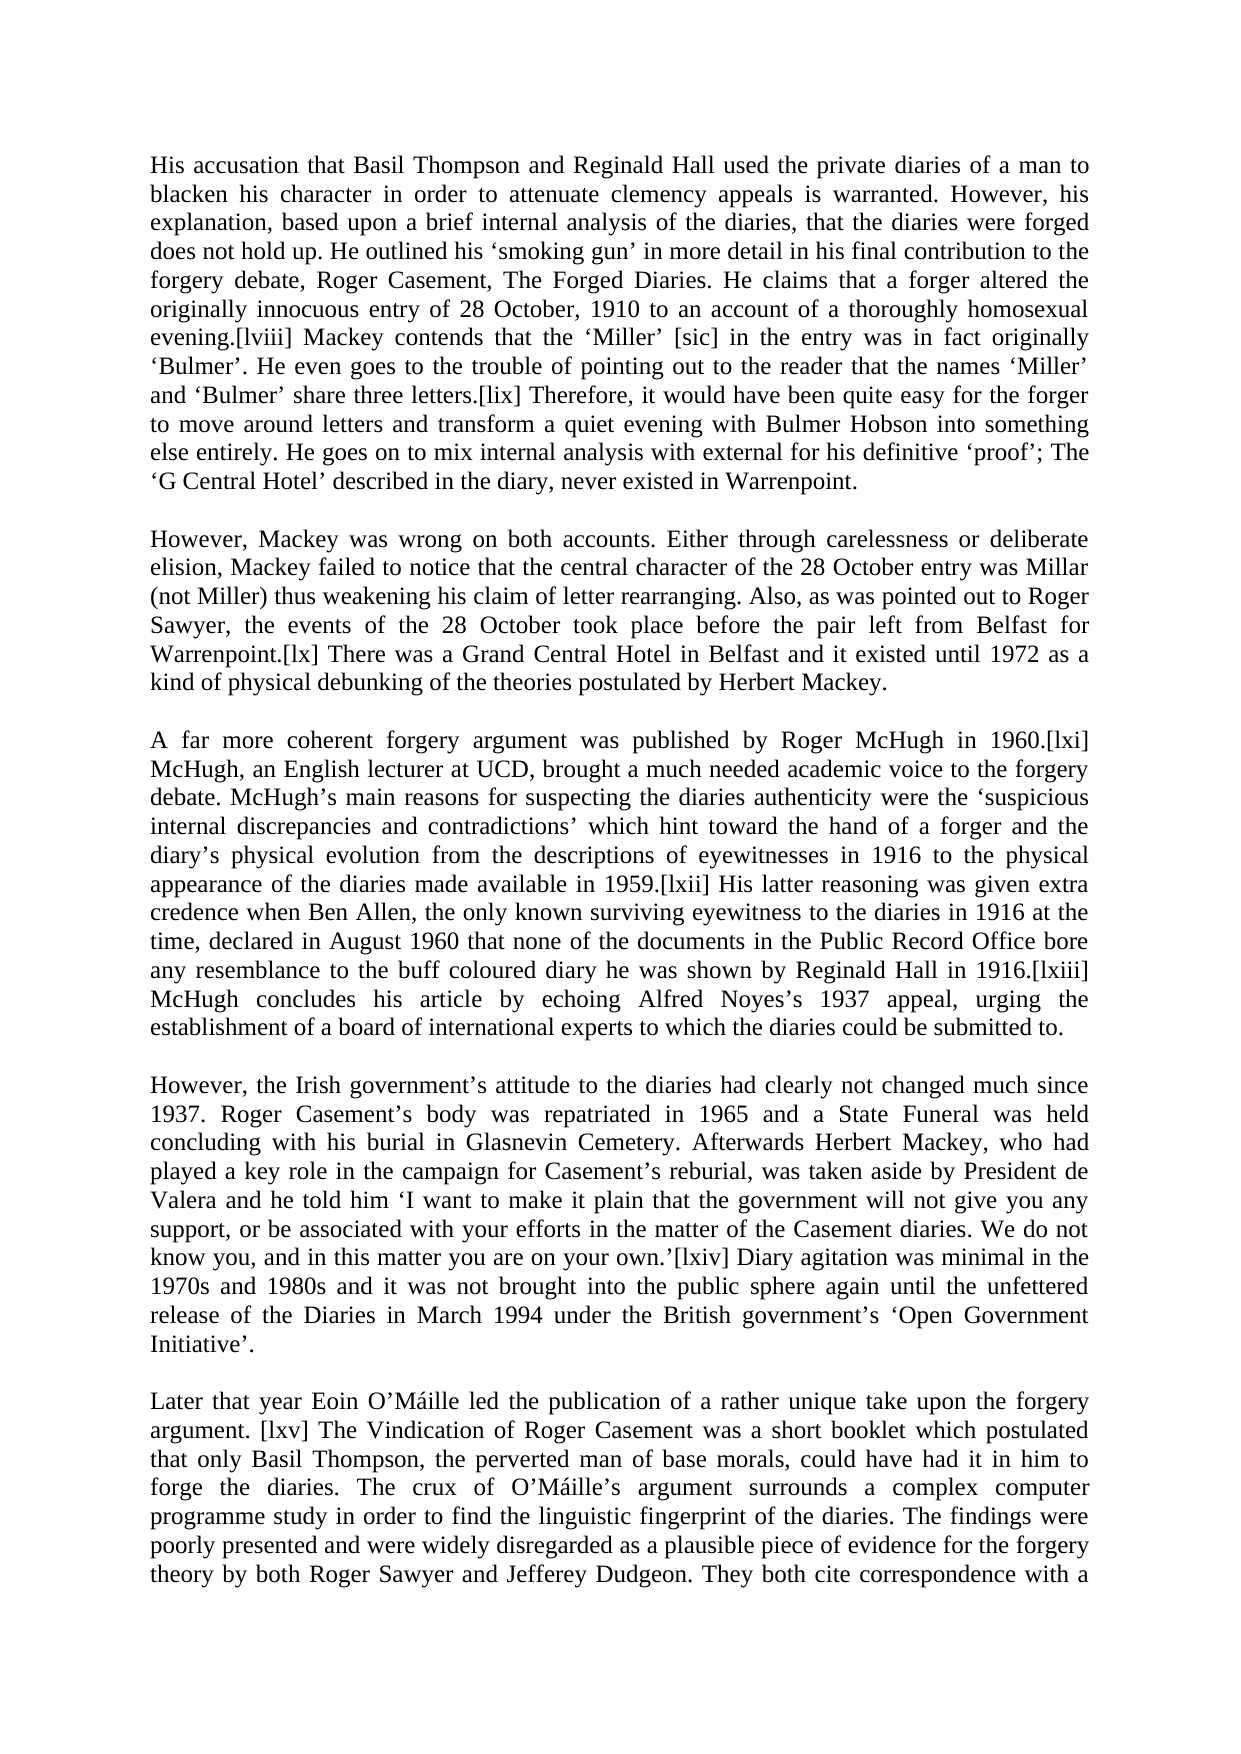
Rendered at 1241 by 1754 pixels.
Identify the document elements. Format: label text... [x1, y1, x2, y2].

text However, the Irish government’s attitude to the diaries had clearly not changed much since 1937. Roger Casement’s body was repatriated in 1965 and a State Funeral was held concluding with his burial in Glasnevin Cemetery. Afterwards Herbert Mackey, who had played a key role in the campaign for Casement’s reburial, was taken aside by President de Valera and he told him ‘I want to make it plain that the government will not give you any support, or be associated with your efforts in the matter of the Casement diaries. We do not know you, and in this matter you are on your own.’[lxiv] Diary agitation was minimal in the 1970s and 1980s and it was not brought into the public sphere again until the unfettered release of the Diaries in March 1994 under the British government’s ‘Open Government Initiative’. [150, 1070, 1090, 1357]
text However, Mackey was wrong on both accounts. Either through carelessness or deliberate elision, Mackey failed to notice that the central character of the 28 October entry was Millar (not Miller) thus weakening his claim of letter rearranging. Also, as was pointed out to Roger Sawyer, the events of the 28 October took place before the pair left from Belfast for Warrenpoint.[lx] There was a Grand Central Hotel in Belfast and it existed until 1972 as a kind of physical debunking of the theories postulated by Herbert Mackey. [150, 524, 1090, 696]
text A far more coherent forgery argument was published by Roger McHugh in 1960.[lxi] McHugh, an English lecturer at UCD, brought a much needed academic voice to the forgery debate. McHugh’s main reasons for suspecting the diaries authenticity were the ‘suspicious internal discrepancies and contradictions’ which hint toward the hand of a forger and the diary’s physical evolution from the descriptions of eyewitnesses in 1916 to the physical appearance of the diaries made available in 1959.[lxii] His latter reasoning was given extra credence when Ben Allen, the only known surviving eyewitness to the diaries in 1916 at the time, declared in August 1960 that none of the documents in the Public Record Office bore any resemblance to the buff coloured diary he was shown by Reginald Hall in 1916.[lxiii] McHugh concludes his article by echoing Alfred Noyes’s 1937 appeal, urging the establishment of a board of international experts to which the diaries could be submitted to. [150, 725, 1090, 1041]
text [150, 1386, 1090, 1587]
text His accusation that Basil Thompson and Reginald Hall used the private diaries of a man to blacken his character in order to attenuate clemency appeals is warranted. However, his explanation, based upon a brief internal analysis of the diaries, that the diaries were forged does not hold up. He outlined his ‘smoking gun’ in more detail in his final contribution to the forgery debate, Roger Casement, The Forged Diaries. He claims that a forger altered the originally innocuous entry of 28 October, 1910 to an account of a thoroughly homosexual evening.[lviii] Mackey contends that the ‘Miller’ [sic] in the entry was in fact originally ‘Bulmer’. He even goes to the trouble of pointing out to the reader that the names ‘Miller’ and ‘Bulmer’ share three letters.[lix] Therefore, it would have been quite easy for the forger to move around letters and transform a quiet evening with Bulmer Hobson into something else entirely. He goes on to mix internal analysis with external for his definitive ‘proof’; The ‘G Central Hotel’ described in the diary, never existed in Warrenpoint. [150, 150, 1090, 495]
